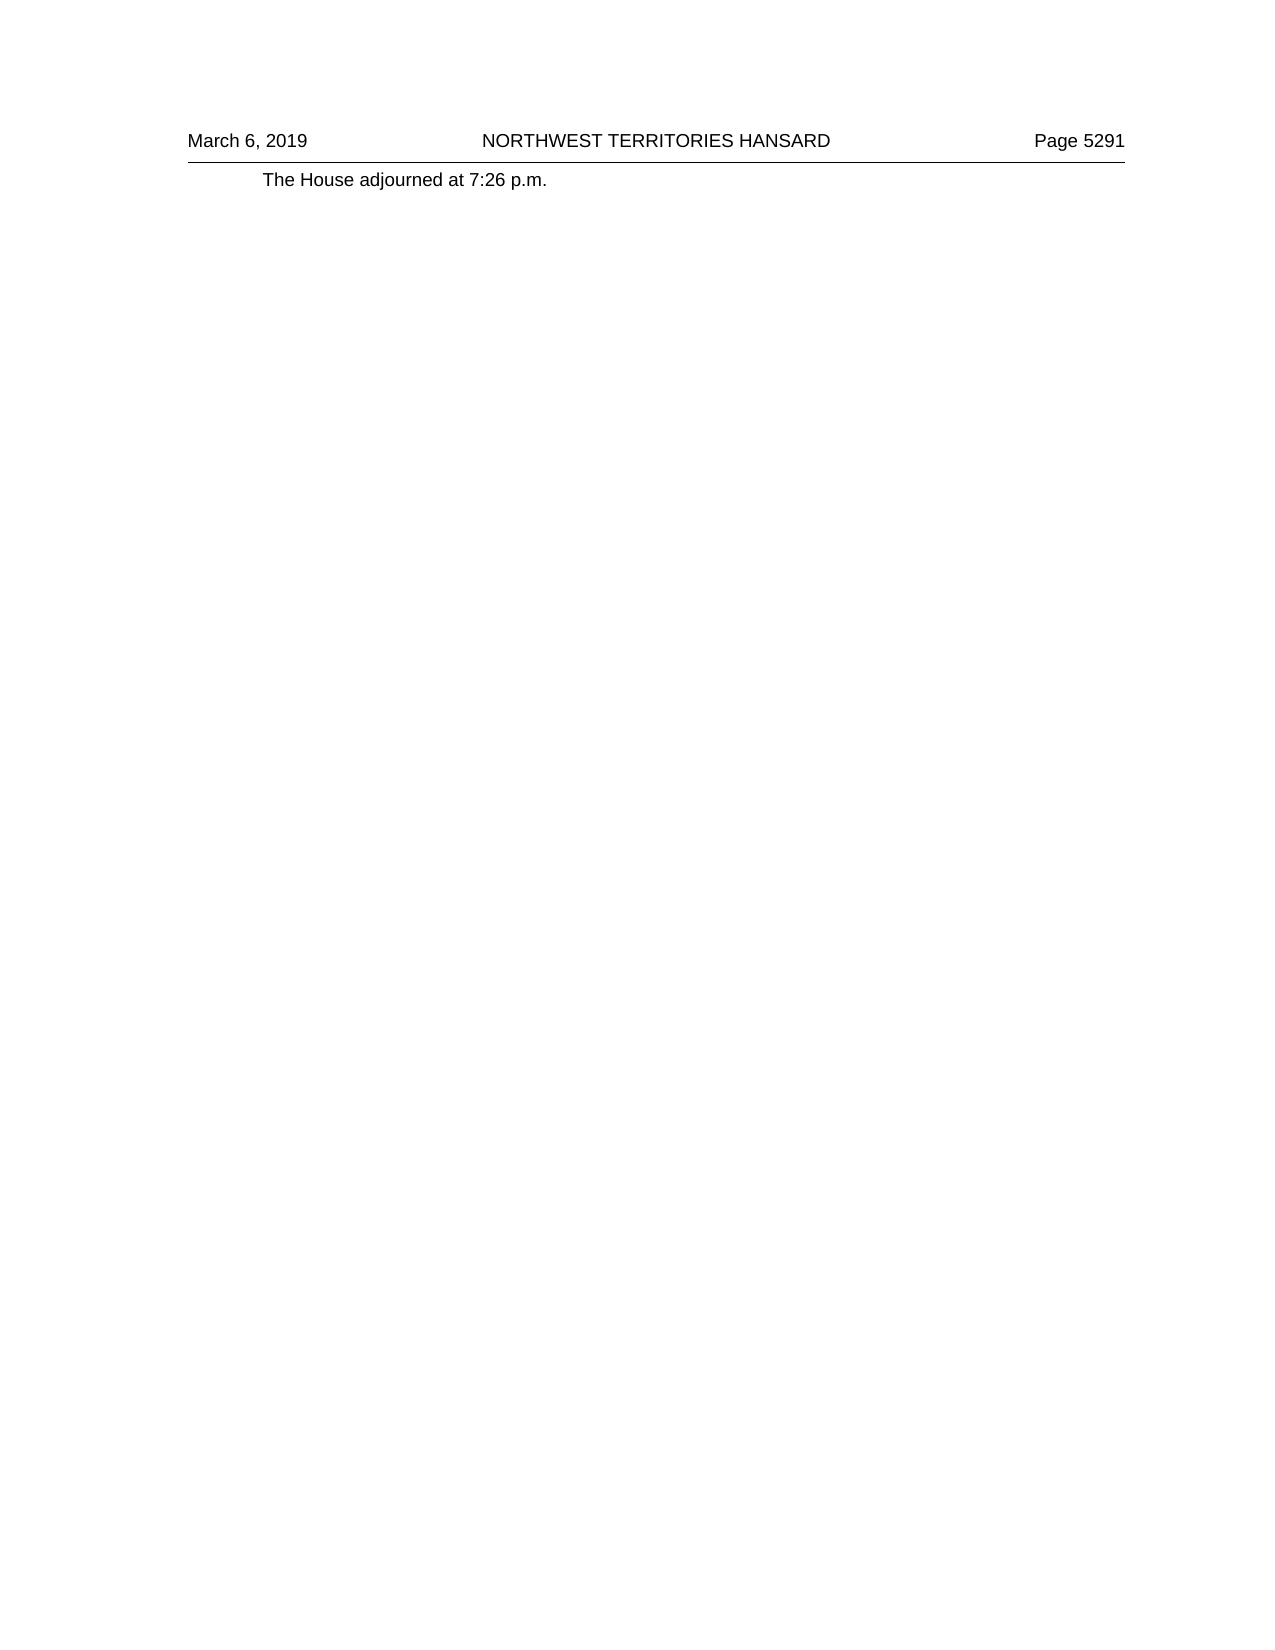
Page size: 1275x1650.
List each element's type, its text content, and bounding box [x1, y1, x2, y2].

text The House adjourned at 7:26 p.m. [187, 168, 619, 190]
